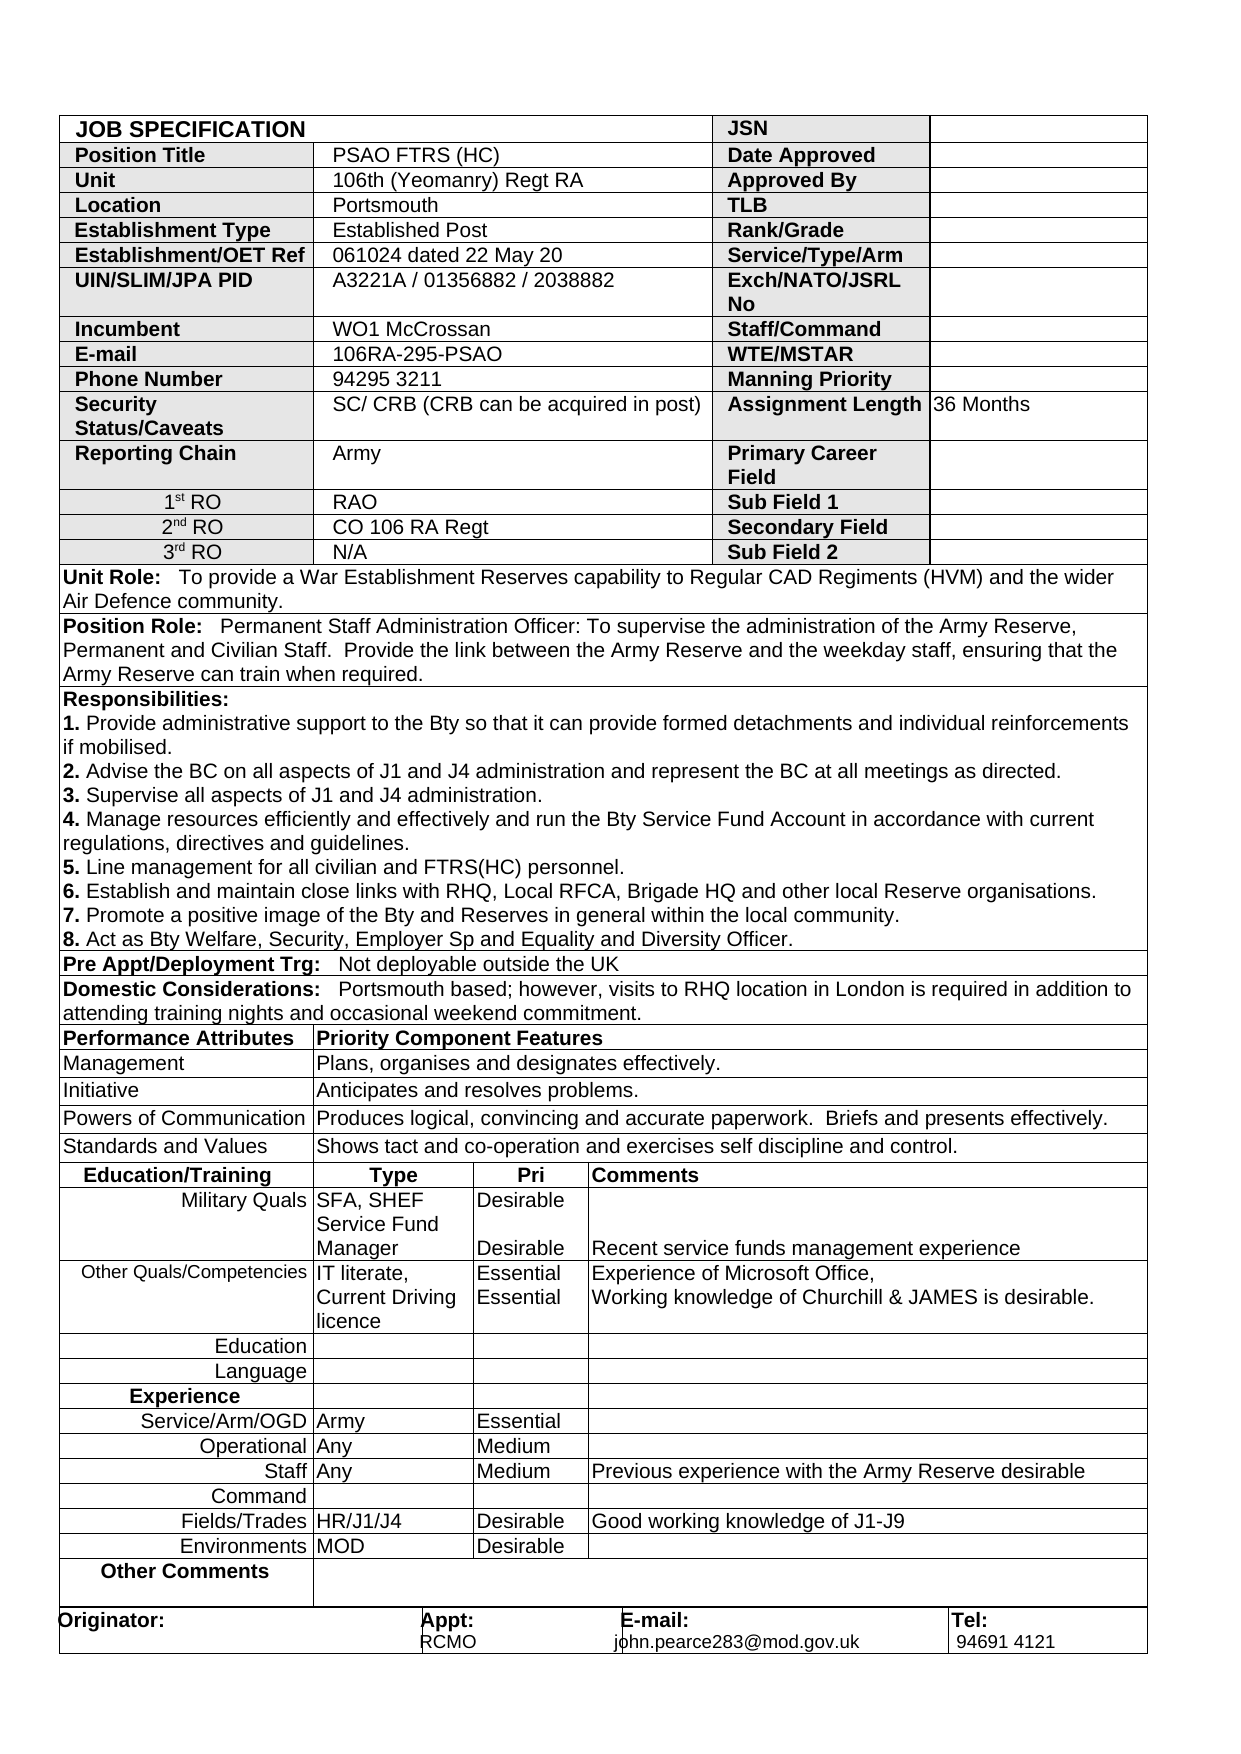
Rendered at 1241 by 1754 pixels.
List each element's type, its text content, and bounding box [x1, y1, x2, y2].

table_cell Army [314, 441, 712, 489]
table_cell Initiative [60, 1078, 313, 1105]
table_cell Phone Number [60, 367, 313, 391]
table_cell Other Comments [60, 1559, 313, 1606]
table_cell Pri [474, 1163, 588, 1187]
table_cell [931, 515, 1147, 539]
table_cell Good working knowledge of J1-J9 [589, 1509, 1147, 1532]
table_cell Originator: [60, 1608, 422, 1653]
table_cell Date Approved [713, 143, 929, 167]
table_cell Service/Arm/OGD [60, 1409, 313, 1432]
table_cell [931, 317, 1147, 341]
table_header JOB SPECIFICATION [60, 116, 712, 142]
table_cell [314, 1384, 473, 1407]
table_cell CO 106 RA Regt [314, 515, 712, 539]
table_cell Approved By [713, 168, 929, 192]
table_cell A3221A / 01356882 / 2038882 [314, 268, 712, 316]
table_cell Domestic Considerations: Portsmouth based; however, visits to RHQ location in London is required in addition to attending training nights and occasional weekend commitment. [60, 976, 1147, 1024]
table_cell N/A [314, 540, 712, 564]
table_cell [589, 1434, 1147, 1457]
table_cell Pre Appt/Deployment Trg: Not deployable outside the UK [60, 951, 1147, 975]
table_header [931, 116, 1147, 142]
table_cell Position Title [60, 143, 313, 167]
table_cell [589, 1534, 1147, 1557]
table_cell Recent service funds management experience [589, 1188, 1147, 1259]
table_cell 106th (Yeomanry) Regt RA [314, 168, 712, 192]
table_cell Position Role: Permanent Staff Administration Officer: To supervise the administration of the Army Reserve, Permanent and Civilian Staff. Provide the link between the Army Reserve and the weekday staff, ensuring that the Army Reserve can train when required. [60, 614, 1147, 686]
table_cell Language [60, 1359, 313, 1382]
table_cell E-mail [60, 342, 313, 366]
table_cell Desirable [474, 1534, 588, 1557]
table_cell Fields/Trades [60, 1509, 313, 1532]
table_cell Powers of Communication [60, 1106, 313, 1133]
table_cell [589, 1409, 1147, 1432]
table_cell [474, 1334, 588, 1357]
table_cell Portsmouth [314, 193, 712, 217]
table_cell [474, 1384, 588, 1407]
table_cell Type [314, 1163, 473, 1187]
table_cell Security Status/Caveats [60, 392, 313, 440]
table_cell [931, 193, 1147, 217]
table_cell SFA, SHEF Service Fund Manager [314, 1188, 473, 1259]
table_header JSN [713, 116, 929, 142]
table_cell Sub Field 1 [713, 490, 929, 514]
table_cell E-mail: john.pearce283@mod.gov.uk [623, 1608, 948, 1653]
table_cell Any [314, 1459, 473, 1482]
table_cell Anticipates and resolves problems. [314, 1078, 1147, 1105]
table_cell HR/J1/J4 [314, 1509, 473, 1532]
table_cell Produces logical, convincing and accurate paperwork. Briefs and presents effectively. [314, 1106, 1147, 1133]
table_cell Any [314, 1434, 473, 1457]
table_cell Operational [60, 1434, 313, 1457]
table_cell Service/Type/Arm [713, 243, 929, 267]
table_cell Established Post [314, 218, 712, 242]
table_cell Priority Component Features [314, 1025, 1147, 1049]
table_cell Standards and Values [60, 1134, 313, 1162]
table_cell Incumbent [60, 317, 313, 341]
table_cell SC/ CRB (CRB can be acquired in post) [314, 392, 712, 440]
table_cell [474, 1484, 588, 1507]
table_cell [589, 1359, 1147, 1382]
table_cell [931, 342, 1147, 366]
table_cell Exch/NATO/JSRL No [713, 268, 929, 316]
table_cell Manning Priority [713, 367, 929, 391]
table_cell Education/Training [60, 1163, 313, 1187]
table_cell Performance Attributes [60, 1025, 313, 1049]
table_cell Medium [474, 1459, 588, 1482]
table_cell Rank/Grade [713, 218, 929, 242]
table_cell RAO [314, 490, 712, 514]
table_cell Command [60, 1484, 313, 1507]
table_cell 36 Months [931, 392, 1147, 440]
table_cell [931, 268, 1147, 316]
table_cell Staff [60, 1459, 313, 1482]
table_cell Plans, organises and designates effectively. [314, 1050, 1147, 1077]
table_cell Staff/Command [713, 317, 929, 341]
table_cell Shows tact and co-operation and exercises self discipline and control. [314, 1134, 1147, 1162]
table_cell Desirable [474, 1509, 588, 1532]
table_cell [474, 1359, 588, 1382]
table_cell WTE/MSTAR [713, 342, 929, 366]
table_cell [931, 243, 1147, 267]
table_cell Essential [474, 1409, 588, 1432]
table_cell WO1 McCrossan [314, 317, 712, 341]
table_cell Location [60, 193, 313, 217]
table_cell Reporting Chain [60, 441, 313, 489]
table_cell Appt: RCMO [423, 1608, 622, 1653]
table_cell 2nd RO [60, 515, 313, 539]
table_cell Tel: 94691 4121 [949, 1608, 1147, 1653]
table_cell Responsibilities: 1. Provide administrative support to the Bty so that it can provide formed detachments and individual reinforcements if mobilised. 2. Advise the BC on all aspects of J1 and J4 administration and represent the BC at all meetings as directed. 3. Supervise all aspects of J1 and J4 administration. 4. Manage resources efficiently and effectively and run the Bty Service Fund Account in accordance with current regulations, directives and guidelines. 5. Line management for all civilian and FTRS(HC) personnel. 6. Establish and maintain close links with RHQ, Local RFCA, Brigade HQ and other local Reserve organisations. 7. Promote a positive image of the Bty and Reserves in general within the local community. 8. Act as Bty Welfare, Security, Employer Sp and Equality and Diversity Officer. [60, 687, 1147, 950]
table_cell 3rd RO [60, 540, 313, 564]
table_cell [931, 441, 1147, 489]
table_cell [589, 1384, 1147, 1407]
table_cell Essential Essential [474, 1261, 588, 1332]
table_cell Establishment Type [60, 218, 313, 242]
table_cell Management [60, 1050, 313, 1077]
table_cell [931, 218, 1147, 242]
table_cell Unit Role: To provide a War Establishment Reserves capability to Regular CAD Regiments (HVM) and the wider Air Defence community. [60, 565, 1147, 613]
table_cell [589, 1484, 1147, 1507]
table_cell IT literate, Current Driving licence [314, 1261, 473, 1332]
table_cell [589, 1334, 1147, 1357]
table_cell Assignment Length [713, 392, 929, 440]
table_cell Sub Field 2 [713, 540, 929, 564]
table_cell Experience [60, 1384, 313, 1407]
table_cell Environments [60, 1534, 313, 1557]
table_cell PSAO FTRS (HC) [314, 143, 712, 167]
table_cell Military Quals [60, 1188, 313, 1259]
table_cell [314, 1334, 473, 1357]
table_cell UIN/SLIM/JPA PID [60, 268, 313, 316]
table_cell [931, 540, 1147, 564]
table_cell [314, 1559, 1147, 1606]
table_cell Unit [60, 168, 313, 192]
table_cell [314, 1359, 473, 1382]
table_cell [931, 143, 1147, 167]
table_cell Primary Career Field [713, 441, 929, 489]
table_cell Previous experience with the Army Reserve desirable [589, 1459, 1147, 1482]
table_cell Education [60, 1334, 313, 1357]
table_cell [931, 168, 1147, 192]
table_cell Establishment/OET Ref [60, 243, 313, 267]
table_cell 106RA-295-PSAO [314, 342, 712, 366]
table_cell [931, 367, 1147, 391]
table_cell Comments [589, 1163, 1147, 1187]
table_cell Army [314, 1409, 473, 1432]
table_cell Medium [474, 1434, 588, 1457]
table_cell TLB [713, 193, 929, 217]
table_cell Secondary Field [713, 515, 929, 539]
table_cell Experience of Microsoft Office, Working knowledge of Churchill & JAMES is desirable. [589, 1261, 1147, 1332]
table_cell 94295 3211 [314, 367, 712, 391]
table_cell [314, 1484, 473, 1507]
table_cell [931, 490, 1147, 514]
table_cell Other Quals/Competencies [60, 1261, 313, 1332]
table_cell Desirable Desirable [474, 1188, 588, 1259]
table_cell MOD [314, 1534, 473, 1557]
table_cell 1st RO [60, 490, 313, 514]
table_cell 061024 dated 22 May 20 [314, 243, 712, 267]
